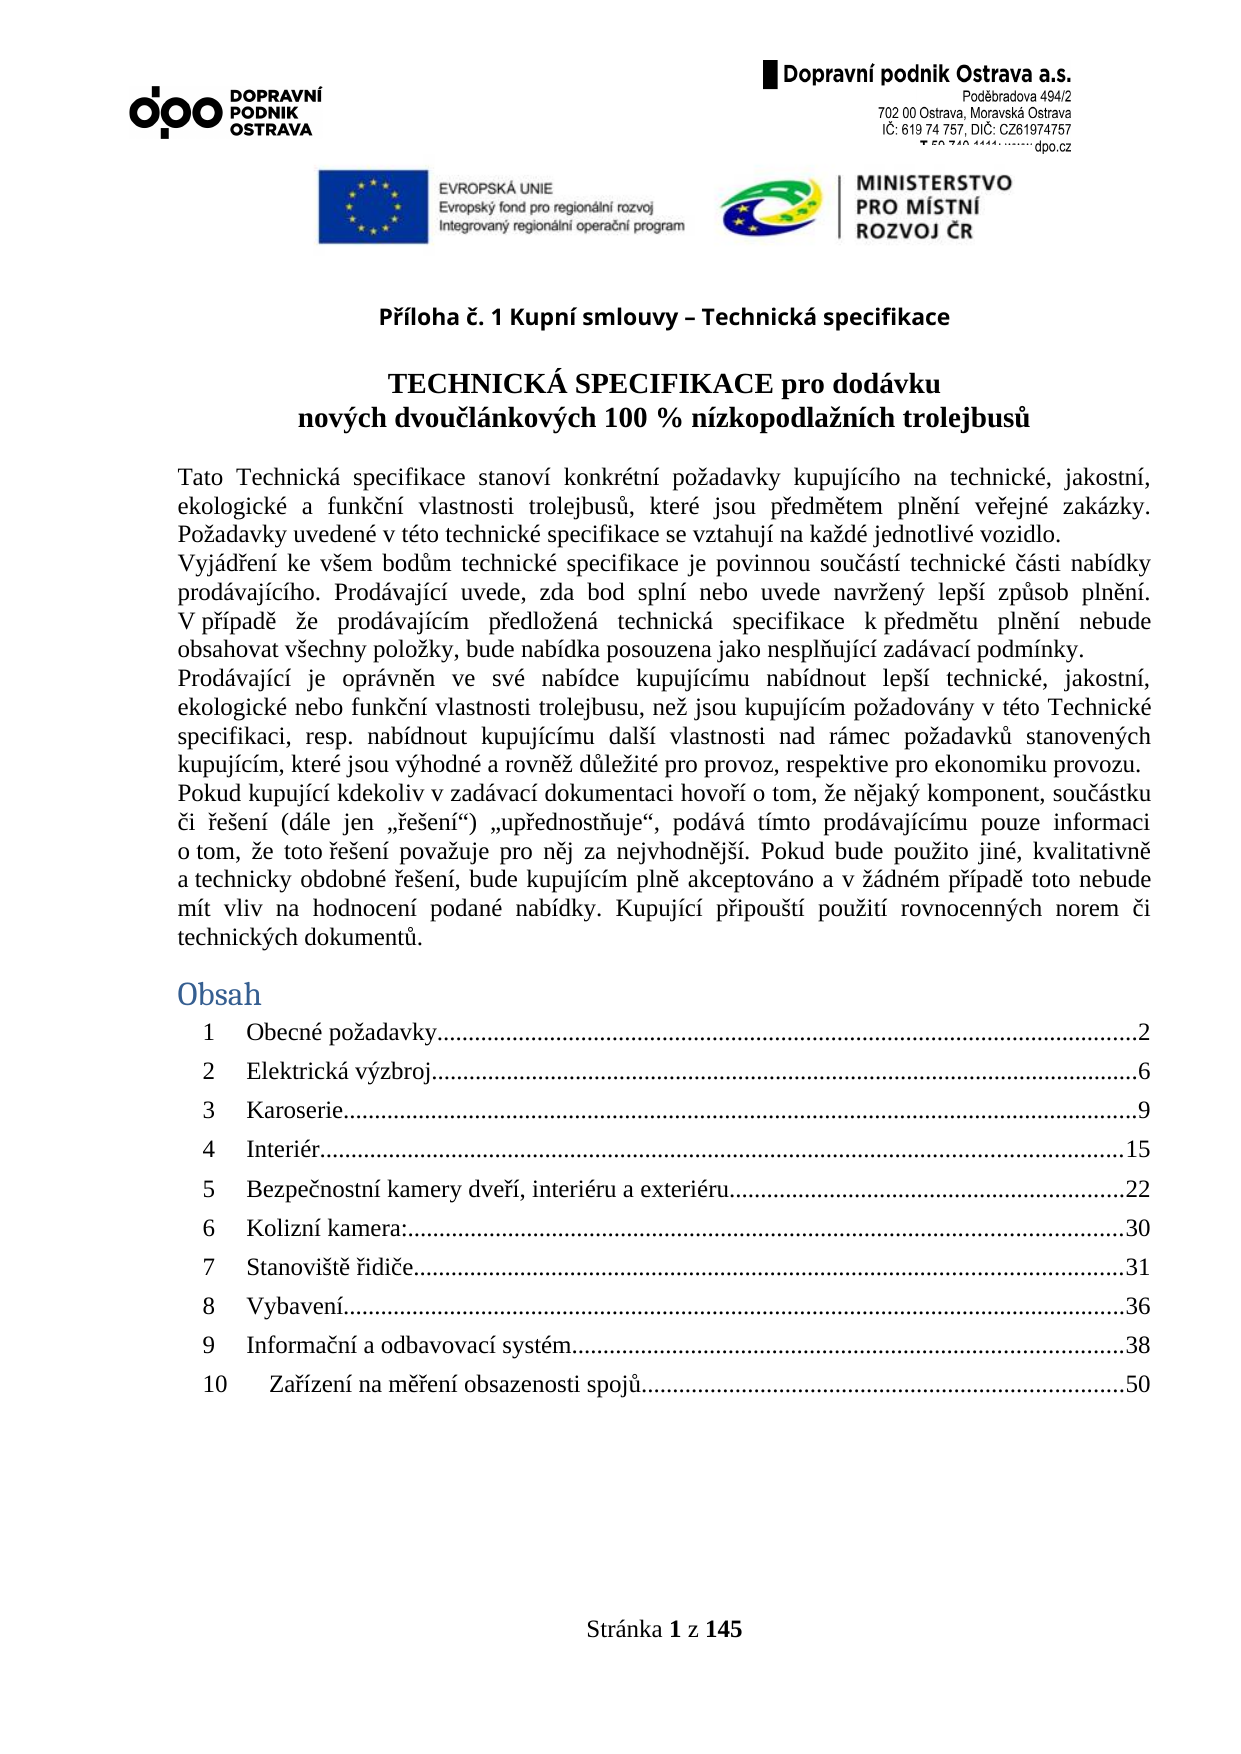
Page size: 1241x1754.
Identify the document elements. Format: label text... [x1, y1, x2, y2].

picture [294, 60, 1071, 268]
text TECHNICKÁ SPECIFIKACE pro dodávku [177, 366, 1152, 400]
text Příloha č. 1 Kupní smlouvy – Technická specifikace [177, 301, 1152, 333]
text Vyjádření ke všem bodům technické specifikace je povinnou součástí technické části nabídky prodávajícího. Prodávající uvede, zda bod splní nebo uvede navržený lepší způsob plnění. V případě že prodávajícím předložená technická specifikace k předmětu plnění nebude obsahovat všechny položky, bude nabídka posouzena jako nesplňující zadávací podmínky. [177, 548, 1152, 663]
picture [129, 86, 323, 139]
text nových dvoučlánkových 100 % nízkopodlažních trolejbusů [177, 400, 1152, 433]
text Pokud kupující kdekoliv v zadávací dokumentaci hovoří o tom, že nějaký komponent, součástku či řešení (dále jen „řešení“) „upřednostňuje“, podává tímto prodávajícímu pouze informaci o tom, že toto řešení považuje pro něj za nejvhodnější. Pokud bude použito jiné, kvalitativně a technicky obdobné řešení, bude kupujícím plně akceptováno a v žádném případě toto nebude mít vliv na hodnocení podané nabídky. Kupující připouští použití rovnocenných norem či technických dokumentů. [177, 778, 1152, 951]
text Tato Technická specifikace stanoví konkrétní požadavky kupujícího na technické, jakostní, ekologické a funkční vlastnosti trolejbusů, které jsou předmětem plnění veřejné zakázky. Požadavky uvedené v této technické specifikace se vztahují na každé jednotlivé vozidlo. [177, 462, 1152, 548]
text Prodávající je oprávněn ve své nabídce kupujícímu nabídnout lepší technické, jakostní, ekologické nebo funkční vlastnosti trolejbusu, než jsou kupujícím požadovány v této Technické specifikaci, resp. nabídnout kupujícímu další vlastnosti nad rámec požadavků stanovených kupujícím, které jsou výhodné a rovněž důležité pro provoz, respektive pro ekonomiku provozu. [177, 663, 1152, 778]
